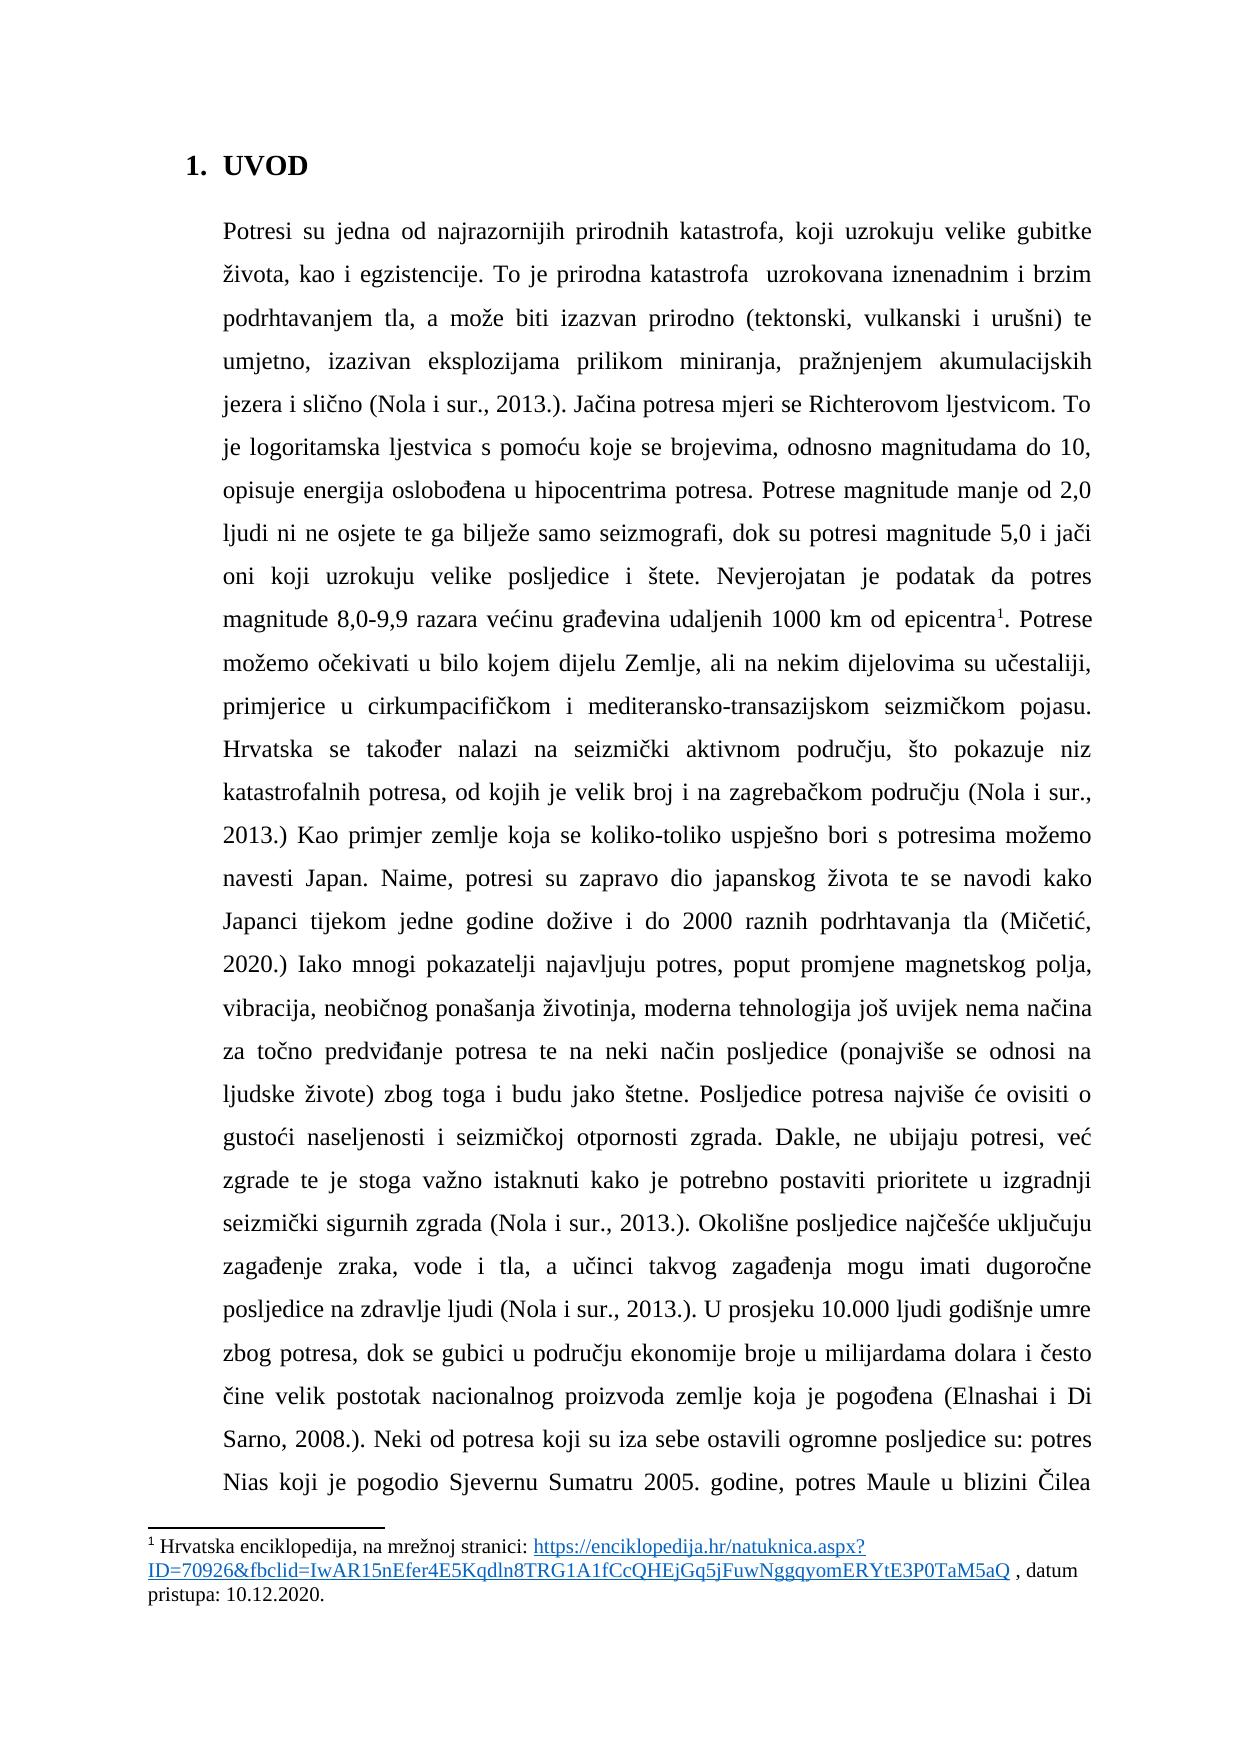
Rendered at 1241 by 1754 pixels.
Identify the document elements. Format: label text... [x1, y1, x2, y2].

subtitle UVOD [185, 148, 1093, 181]
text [223, 216, 1093, 1496]
